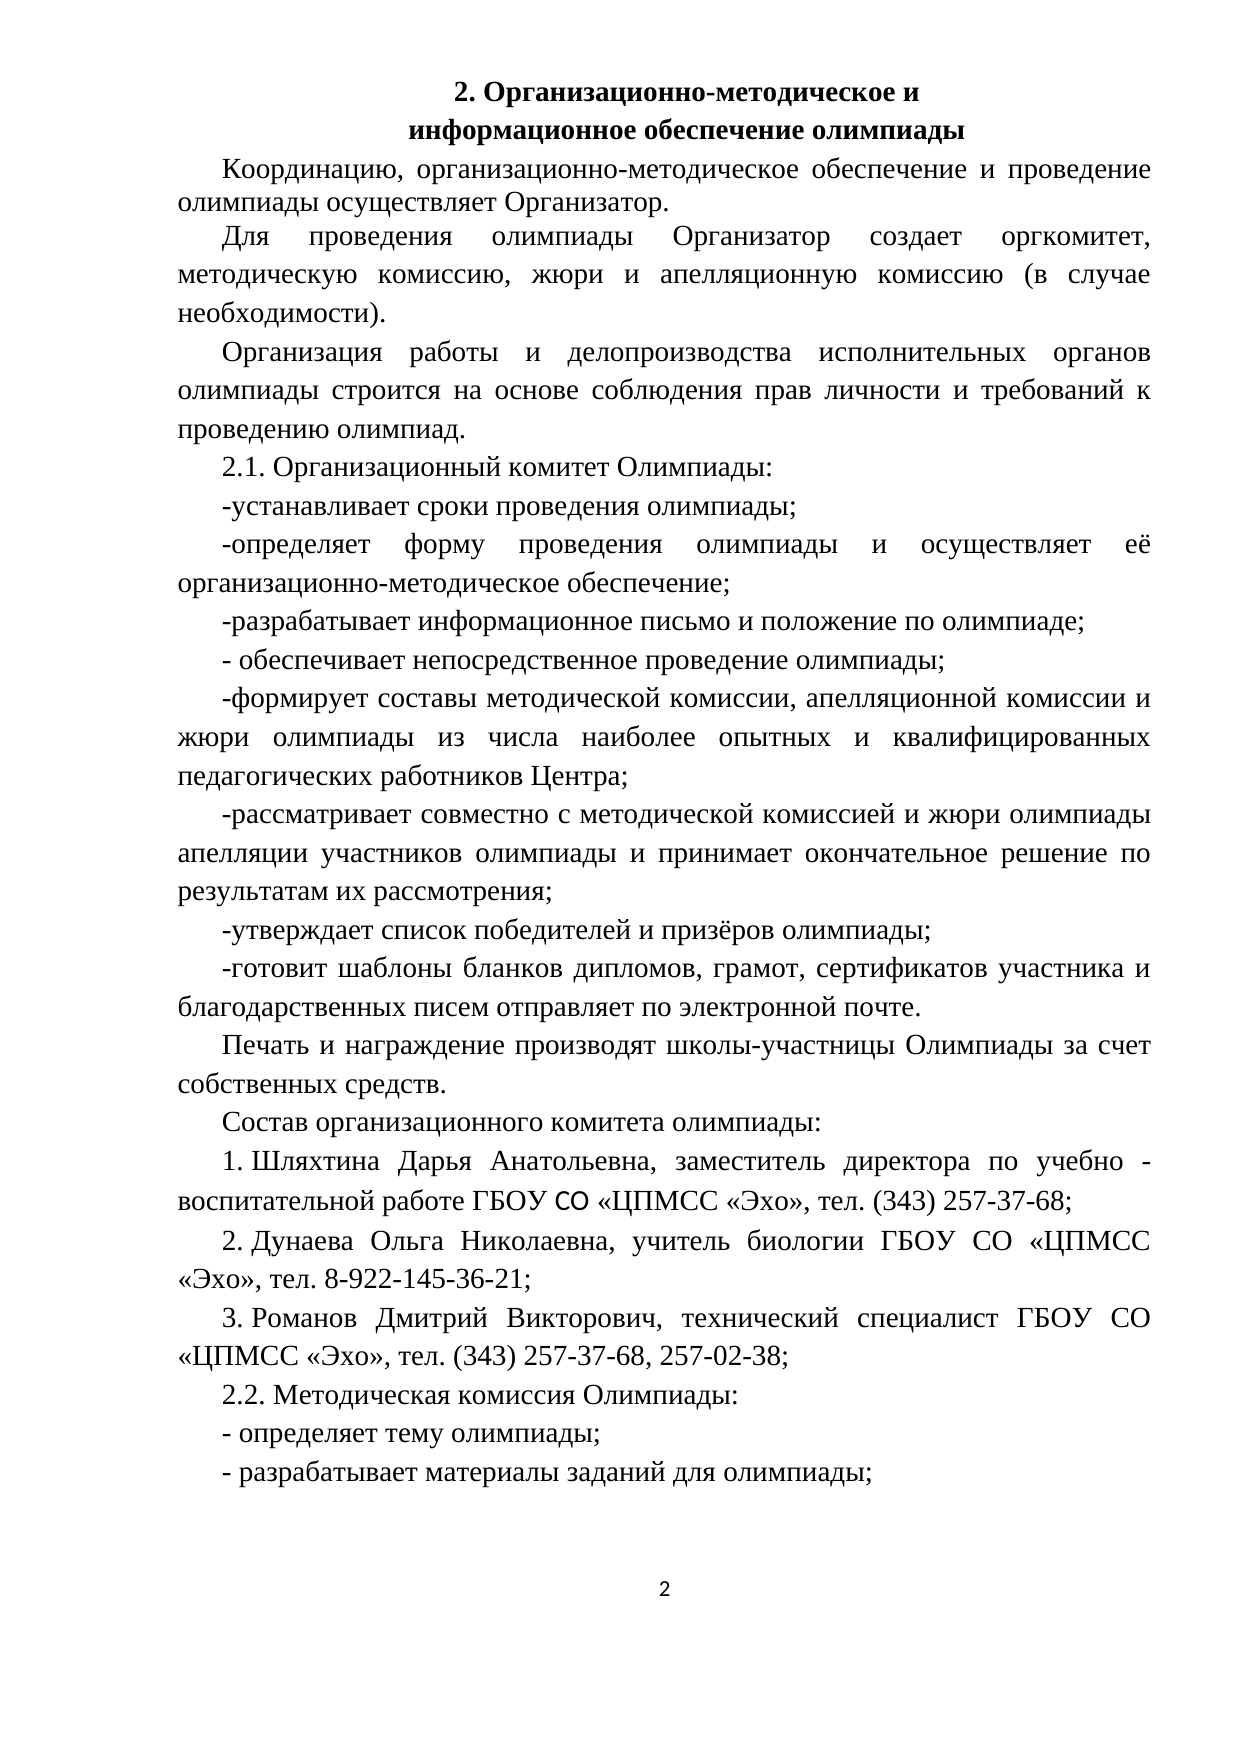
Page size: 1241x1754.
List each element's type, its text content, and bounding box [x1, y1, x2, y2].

list Дунаева Ольга Николаевна, учитель биологии ГБОУ СО «ЦПМСС «Эхо», тел. 8-922-145-36-21; [177, 1223, 1152, 1295]
text -утверждает список победителей и призёров олимпиады; [177, 912, 1152, 945]
text -устанавливает сроки проведения олимпиады; [177, 488, 1152, 521]
text Состав организационного комитета олимпиады: [177, 1104, 1152, 1138]
text 2.2. Методическая комиссия Олимпиады: [177, 1377, 1152, 1411]
text -определяет форму проведения олимпиады и осуществляет её организационно-методическое обеспечение; [177, 526, 1152, 598]
text - разрабатывает материалы заданий для олимпиады; [177, 1454, 1152, 1488]
text -рассматривает совместно с методической комиссией и жюри олимпиады апелляции участников олимпиады и принимает окончательное решение по результатам их рассмотрения; [177, 796, 1152, 907]
text информационное обеспечение олимпиады [177, 112, 1152, 146]
text -разрабатывает информационное письмо и положение по олимпиаде; [177, 603, 1152, 637]
text - обеспечивает непосредственное проведение олимпиады; [177, 642, 1152, 676]
text Для проведения олимпиады Организатор создает оргкомитет, методическую комиссию, жюри и апелляционную комиссию (в случае необходимости). [177, 218, 1152, 329]
text - определяет тему олимпиады; [177, 1416, 1152, 1449]
text -готовит шаблоны бланков дипломов, грамот, сертификатов участника и благодарственных писем отправляет по электронной почте. [177, 950, 1152, 1022]
list Шляхтина Дарья Анатольевна, заместитель директора по учебно - воспитательной работе ГБОУ СО «ЦПМСС «Эхо», тел. (343) 257-37-68; [177, 1143, 1152, 1217]
list Романов Дмитрий Викторович, технический специалист ГБОУ СО «ЦПМСС «Эхо», тел. (343) 257-37-68, 257-02-38; [177, 1300, 1152, 1372]
text Организация работы и делопроизводства исполнительных органов олимпиады строится на основе соблюдения прав личности и требований к проведению олимпиад. [177, 334, 1152, 444]
text Печать и награждение производят школы-участницы Олимпиады за счет собственных средств. [177, 1027, 1152, 1099]
text 2.1. Организационный комитет Олимпиады: [177, 449, 1152, 483]
text -формирует составы методической комиссии, апелляционной комиссии и жюри олимпиады из числа наиболее опытных и квалифицированных педагогических работников Центра; [177, 681, 1152, 791]
text Координацию, организационно-методическое обеспечение и проведение олимпиады осуществляет Организатор. [177, 151, 1152, 218]
text 2. Организационно-методическое и [177, 74, 1152, 107]
